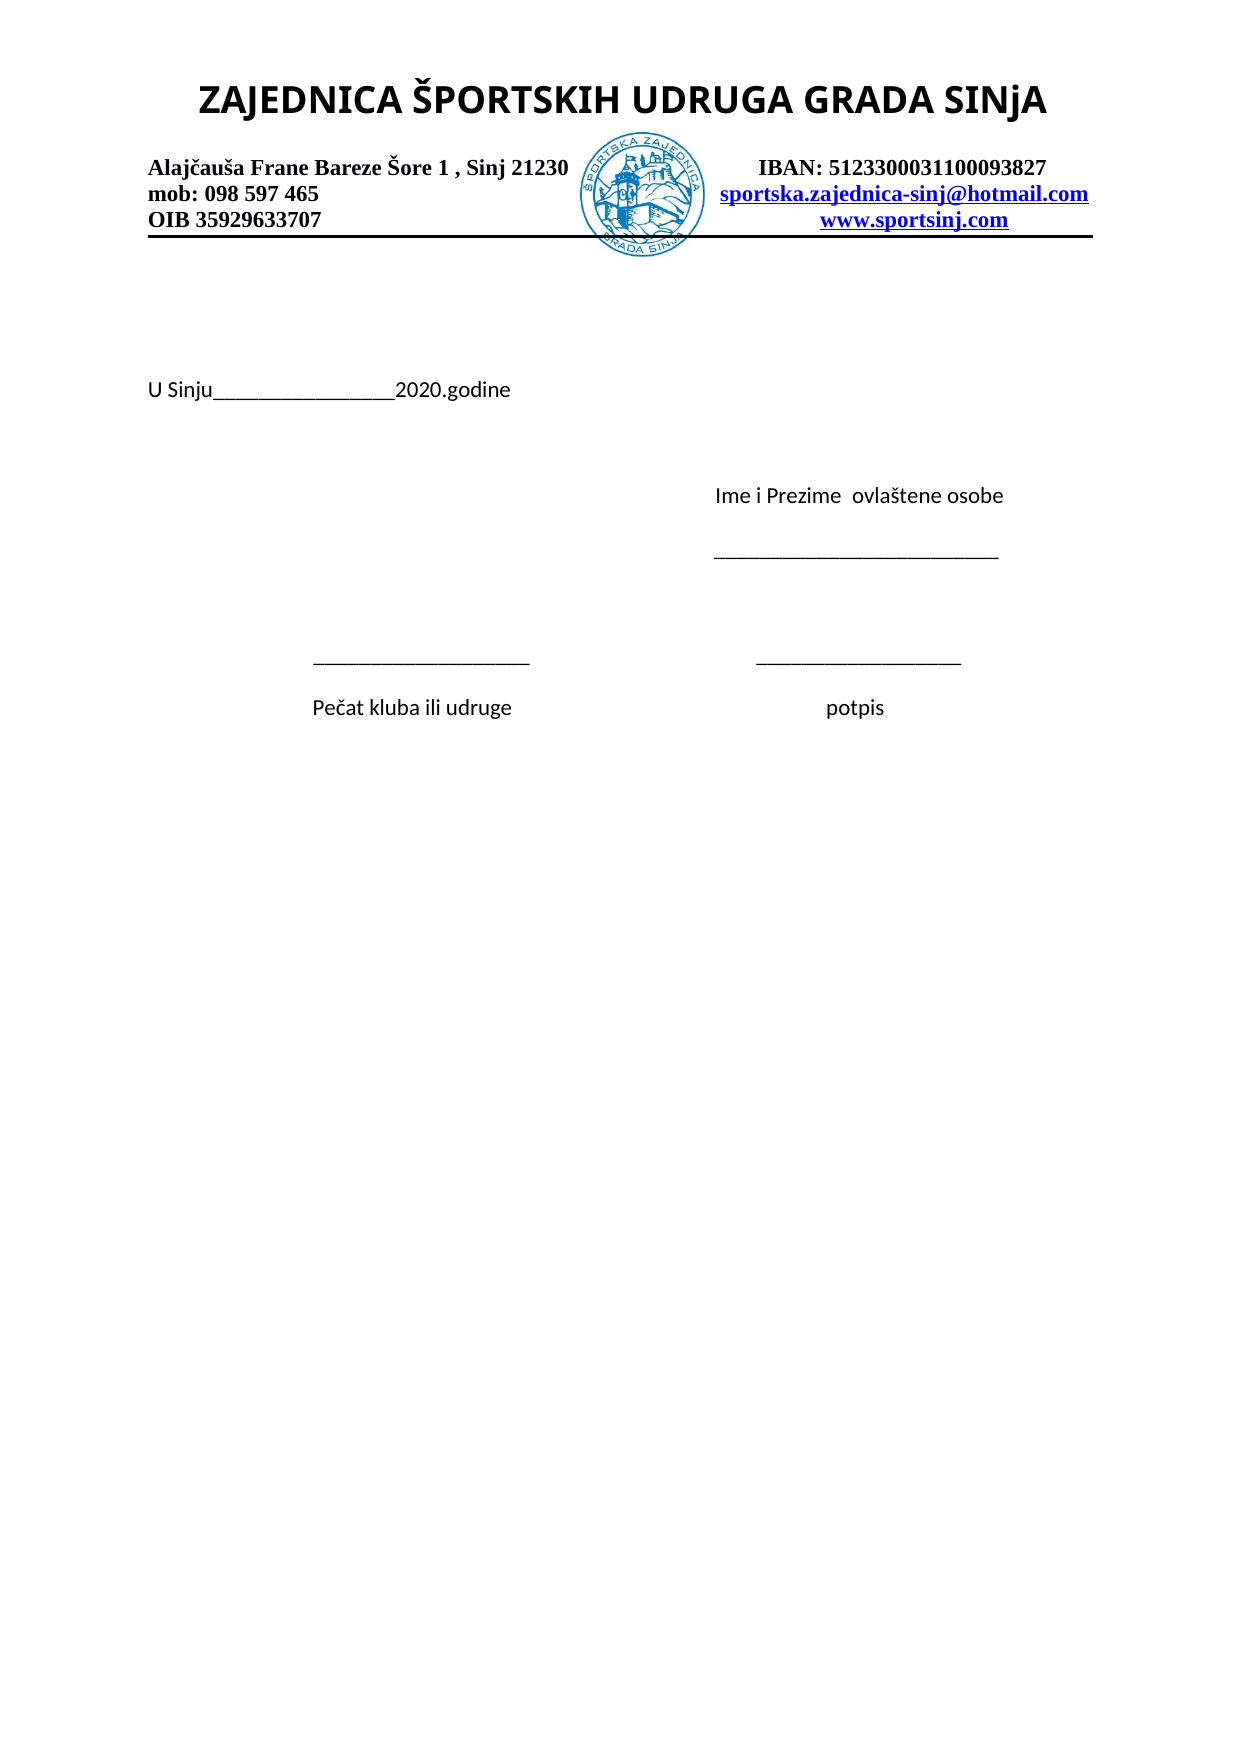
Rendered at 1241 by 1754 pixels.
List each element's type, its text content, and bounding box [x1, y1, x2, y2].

text _________________________ [148, 534, 1093, 562]
text Pečat kluba ili udruge potpis [148, 693, 1093, 721]
text ___________________ __________________ [148, 640, 1093, 668]
text Ime i Prezime ovlaštene osobe [148, 481, 1093, 509]
text U Sinju________________2020.godine [148, 375, 1093, 403]
picture [577, 238, 707, 259]
picture [577, 129, 707, 235]
